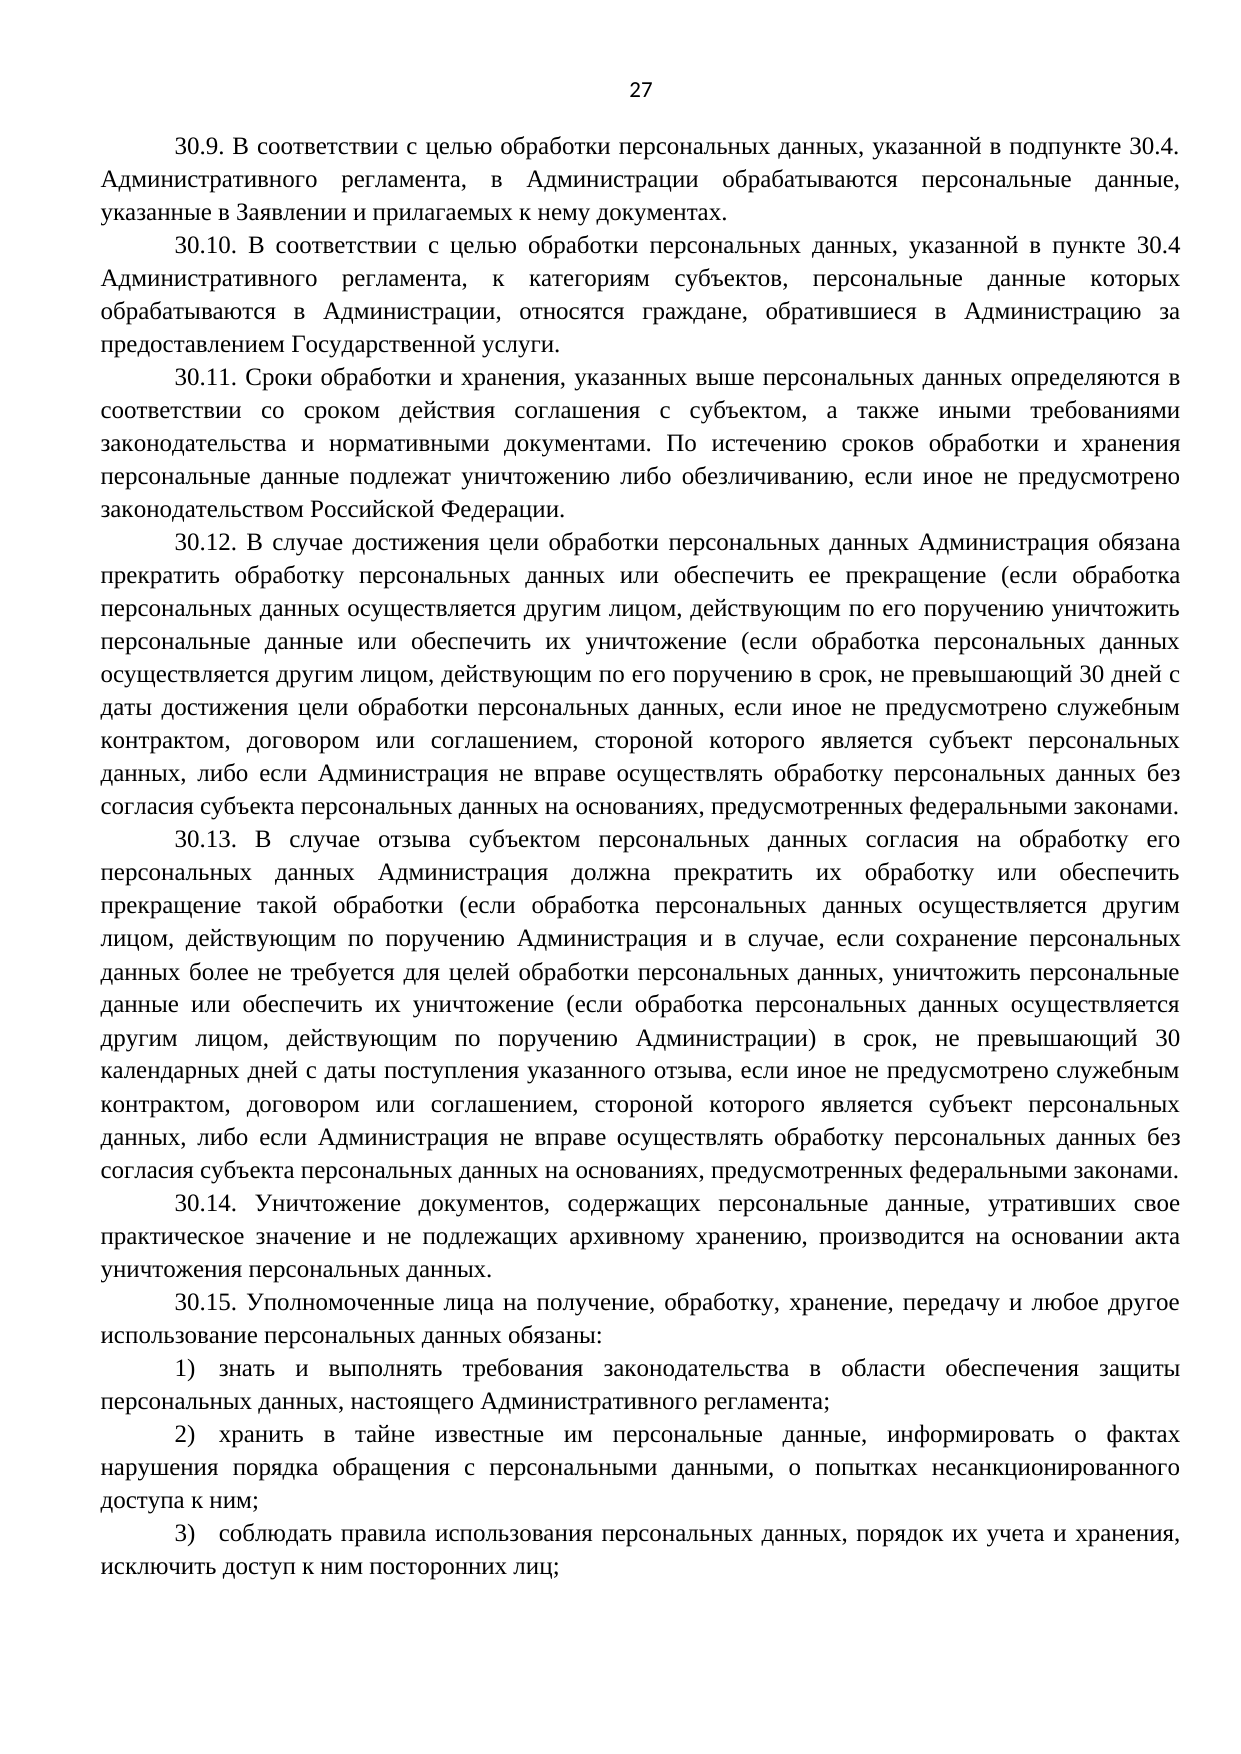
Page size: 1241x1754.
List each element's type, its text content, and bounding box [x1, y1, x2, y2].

text 30.12. В случае достижения цели обработки персональных данных Администрация обязана прекратить обработку персональных данных или обеспечить ее прекращение (если обработка персональных данных осуществляется другим лицом, действующим по его поручению уничтожить персональные данные или обеспечить их уничтожение (если обработка персональных данных осуществляется другим лицом, действующим по его поручению в срок, не превышающий 30 дней с даты достижения цели обработки персональных данных, если иное не предусмотрено служебным контрактом, договором или соглашением, стороной которого является субъект персональных данных, либо если Администрация не вправе осуществлять обработку персональных данных без согласия субъекта персональных данных на основаниях, предусмотренных федеральными законами. [100, 527, 1181, 820]
text 30.10. В соответствии с целью обработки персональных данных, указанной в пункте 30.4 Административного регламента, к категориям субъектов, персональные данные которых обрабатываются в Администрации, относятся граждане, обратившиеся в Администрацию за предоставлением Государственной услуги. [100, 230, 1181, 358]
text 30.15. Уполномоченные лица на получение, обработку, хранение, передачу и любое другое использование персональных данных обязаны: [100, 1287, 1181, 1348]
list хранить в тайне известные им персональные данные, информировать о фактах нарушения порядка обращения с персональными данными, о попытках несанкционированного доступа к ним; [100, 1419, 1181, 1514]
text 30.14. Уничтожение документов, содержащих персональные данные, утративших свое практическое значение и не подлежащих архивному хранению, производится на основании акта уничтожения персональных данных. [100, 1188, 1181, 1282]
list знать и выполнять требования законодательства в области обеспечения защиты персональных данных, настоящего Административного регламента; [100, 1353, 1181, 1414]
text 30.11. Сроки обработки и хранения, указанных выше персональных данных определяются в соответствии со сроком действия соглашения с субъектом, а также иными требованиями законодательства и нормативными документами. По истечению сроков обработки и хранения персональные данные подлежат уничтожению либо обезличиванию, если иное не предусмотрено законодательством Российской Федерации. [100, 362, 1181, 523]
text 30.13. В случае отзыва субъектом персональных данных согласия на обработку его персональных данных Администрация должна прекратить их обработку или обеспечить прекращение такой обработки (если обработка персональных данных осуществляется другим лицом, действующим по поручению Администрация и в случае, если сохранение персональных данных более не требуется для целей обработки персональных данных, уничтожить персональные данные или обеспечить их уничтожение (если обработка персональных данных осуществляется другим лицом, действующим по поручению Администрации) в срок, не превышающий 30 календарных дней с даты поступления указанного отзыва, если иное не предусмотрено служебным контрактом, договором или соглашением, стороной которого является субъект персональных данных, либо если Администрация не вправе осуществлять обработку персональных данных без согласия субъекта персональных данных на основаниях, предусмотренных федеральными законами. [100, 824, 1181, 1183]
list соблюдать правила использования персональных данных, порядок их учета и хранения, исключить доступ к ним посторонних лиц; [100, 1518, 1181, 1580]
text 30.9. В соответствии с целью обработки персональных данных, указанной в подпункте 30.4. Административного регламента, в Администрации обрабатываются персональные данные, указанные в Заявлении и прилагаемых к нему документах. [100, 131, 1181, 226]
